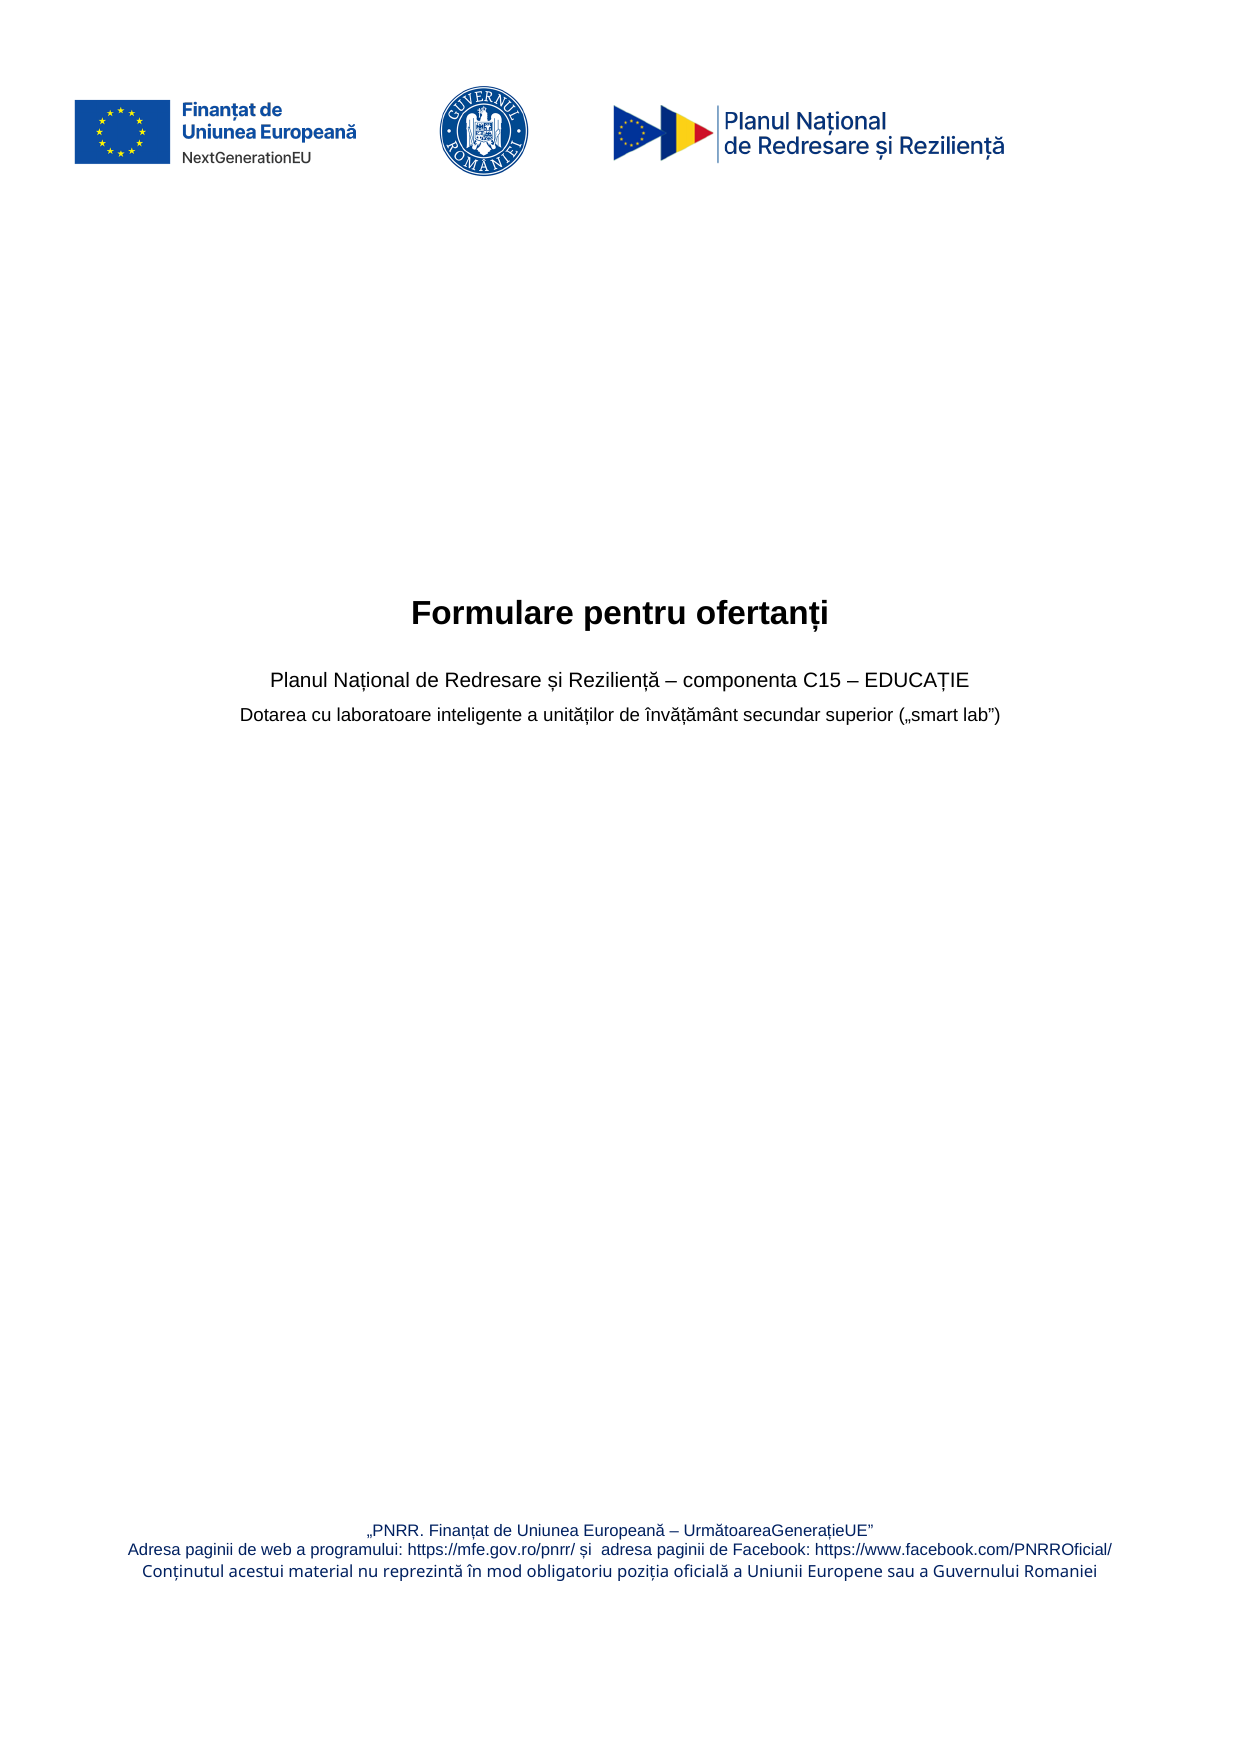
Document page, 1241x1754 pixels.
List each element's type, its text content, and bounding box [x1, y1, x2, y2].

text Dotarea cu laboratoare inteligente a unităților de învățământ secundar superior („smart lab”) [74, 703, 1166, 725]
picture [36, 75, 1012, 191]
text Formulare pentru ofertanți [74, 593, 1166, 631]
text Planul Național de Redresare și Reziliență – componenta C15 – EDUCAȚIE [74, 667, 1166, 691]
